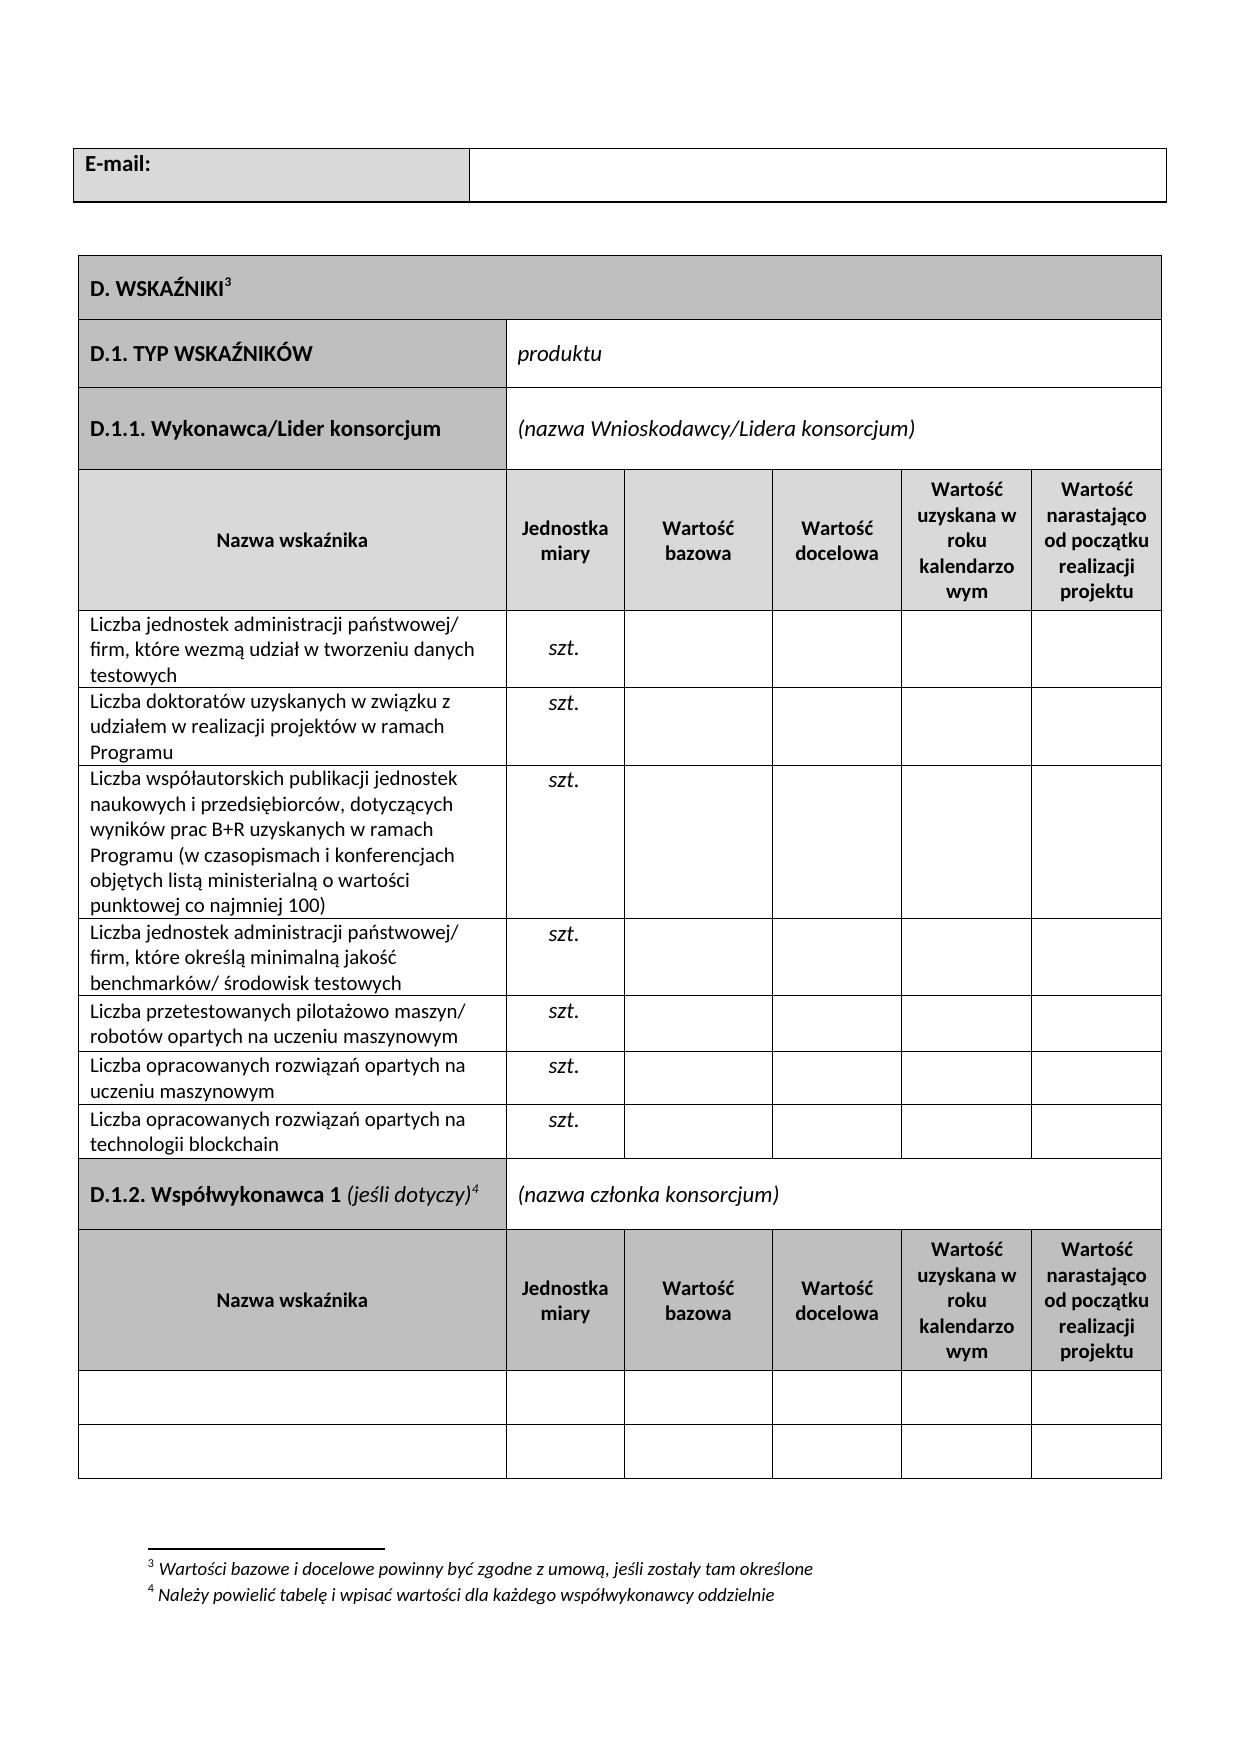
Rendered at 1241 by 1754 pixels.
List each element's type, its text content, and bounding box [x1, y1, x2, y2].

table_cell Liczba jednostek administracji państwowej/ firm, które określą minimalną jakość benchmarków/ środowisk testowych [79, 919, 506, 995]
table_cell [773, 1371, 901, 1424]
table_cell Liczba przetestowanych pilotażowo maszyn/ robotów opartych na uczeniu maszynowym [79, 996, 506, 1051]
table_cell [625, 766, 772, 918]
table_cell [773, 1052, 901, 1104]
table_cell (nazwa Wnioskodawcy/Lidera konsorcjum) [507, 388, 1161, 469]
table_cell D.1. TYP WSKAŹNIKÓW [79, 320, 506, 387]
table_cell Jednostka miary [507, 1230, 624, 1370]
table_cell Liczba współautorskich publikacji jednostek naukowych i przedsiębiorców, dotyczących wyników prac B+R uzyskanych w ramach Programu (w czasopismach i konferencjach objętych listą ministerialną o wartości punktowej co najmniej 100) [79, 766, 506, 918]
table_cell Wartość bazowa [625, 470, 772, 610]
table_cell Liczba jednostek administracji państwowej/ firm, które wezmą udział w tworzeniu danych testowych [79, 611, 506, 687]
table_cell Wartość docelowa [773, 1230, 901, 1370]
table_cell [625, 996, 772, 1051]
table_cell Liczba doktoratów uzyskanych w związku z udziałem w realizacji projektów w ramach Programu [79, 688, 506, 764]
table_cell [470, 149, 1166, 201]
table_cell [902, 996, 1031, 1051]
table_cell [773, 611, 901, 687]
table_cell [1032, 766, 1161, 918]
table_cell [902, 1371, 1031, 1424]
table_cell [773, 1425, 901, 1477]
table_header D. WSKAŹNIKI [79, 256, 1161, 319]
table_cell [902, 1105, 1031, 1158]
table_cell [902, 766, 1031, 918]
table_cell [625, 1052, 772, 1104]
table_cell Wartość bazowa [625, 1230, 772, 1370]
table_cell [1032, 1425, 1161, 1477]
table_cell (nazwa członka konsorcjum) [507, 1159, 1161, 1229]
table_cell D.1.1. Wykonawca/Lider konsorcjum [79, 388, 506, 469]
table_cell Jednostka miary [507, 470, 624, 610]
table_cell [902, 611, 1031, 687]
table_cell Wartość uzyskana w roku kalendarzowym [902, 1230, 1031, 1370]
table_cell [1032, 919, 1161, 995]
table_cell produktu [507, 320, 1161, 387]
table_cell [773, 766, 901, 918]
table_cell Nazwa wskaźnika [79, 1230, 506, 1370]
table_cell [773, 1105, 901, 1158]
table_cell szt. [507, 996, 624, 1051]
table_cell szt. [507, 688, 624, 764]
table_cell [773, 996, 901, 1051]
table_cell E-mail: [74, 149, 469, 201]
table_cell szt. [507, 919, 624, 995]
table_cell Liczba opracowanych rozwiązań opartych na technologii blockchain [79, 1105, 506, 1158]
table_cell [773, 919, 901, 995]
table_cell [1032, 1105, 1161, 1158]
table_cell D.1.2. Współwykonawca 1 (jeśli dotyczy) [79, 1159, 506, 1229]
table_cell Wartość uzyskana w roku kalendarzowym [902, 470, 1031, 610]
table_cell [625, 611, 772, 687]
table_cell [625, 1105, 772, 1158]
table_cell [773, 688, 901, 764]
table_cell [1032, 611, 1161, 687]
table_cell [625, 1425, 772, 1477]
table_cell [625, 1371, 772, 1424]
table_cell [625, 919, 772, 995]
table_cell Wartość narastająco od początku realizacji projektu [1032, 470, 1161, 610]
table_cell Wartość docelowa [773, 470, 901, 610]
table_cell [902, 1052, 1031, 1104]
table_cell [902, 1425, 1031, 1477]
table_cell [79, 1425, 506, 1477]
table_cell [79, 1371, 506, 1424]
table_cell [1032, 996, 1161, 1051]
table_cell [625, 688, 772, 764]
table_cell szt. [507, 766, 624, 918]
table_cell szt. [507, 1052, 624, 1104]
table_cell Nazwa wskaźnika [79, 470, 506, 610]
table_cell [1032, 1230, 1161, 1370]
table_cell [507, 1425, 624, 1477]
table_cell Liczba opracowanych rozwiązań opartych na uczeniu maszynowym [79, 1052, 506, 1104]
table_cell szt. [507, 1105, 624, 1158]
table_cell [1032, 688, 1161, 764]
table_cell [902, 919, 1031, 995]
table_cell [1032, 1052, 1161, 1104]
table_cell [1032, 1371, 1161, 1424]
table_cell [507, 1371, 624, 1424]
table_cell szt. [507, 611, 624, 687]
table_cell [902, 688, 1031, 764]
